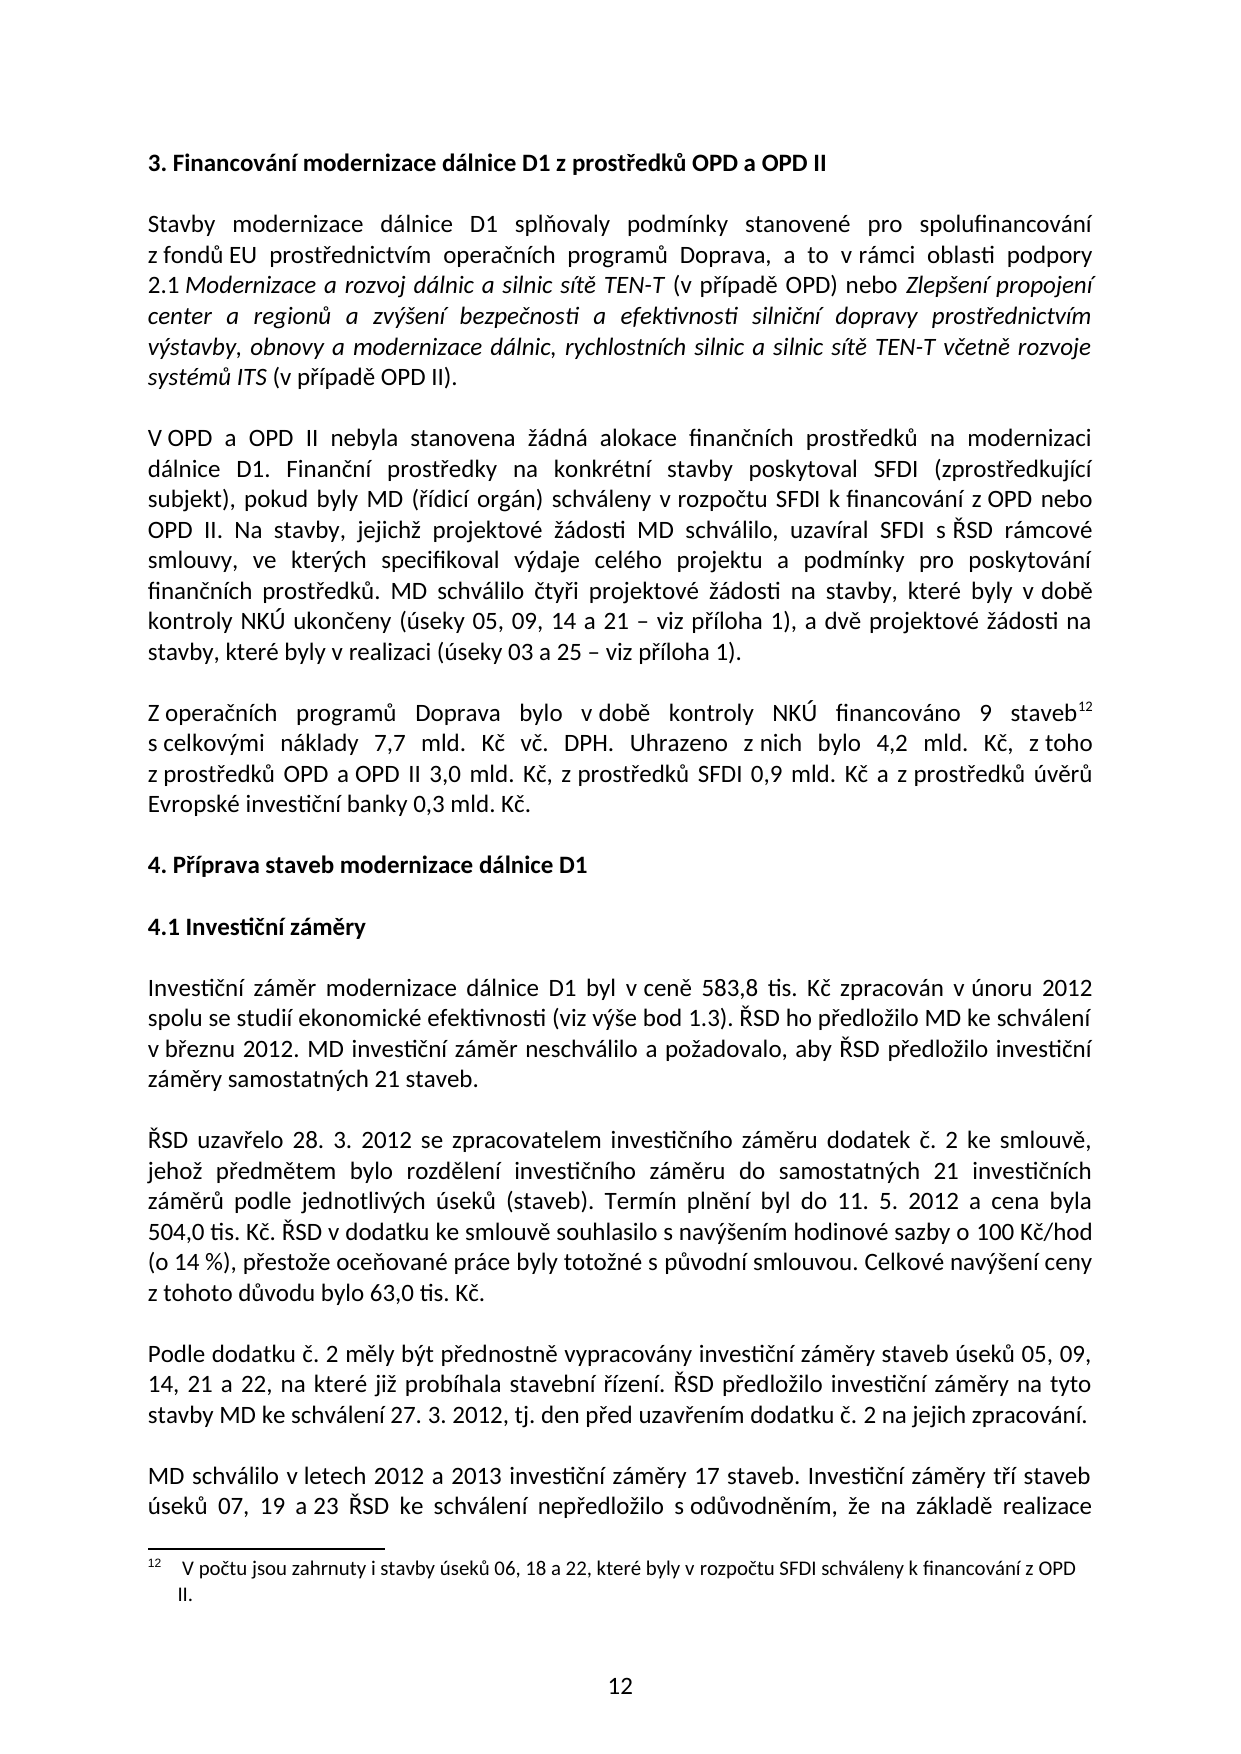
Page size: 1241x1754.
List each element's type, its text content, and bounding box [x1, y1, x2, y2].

text Podle dodatku č. 2 měly být přednostně vypracovány investiční záměry staveb úseků 05, 09, 14, 21 a 22, na které již probíhala stavební řízení. ŘSD předložilo investiční záměry na tyto stavby MD ke schválení 27. 3. 2012, tj. den před uzavřením dodatku č. 2 na jejich zpracování. [148, 1338, 1093, 1429]
text 4.1 Investiční záměry [148, 911, 1093, 941]
text Investiční záměr modernizace dálnice D1 byl v ceně 583,8 tis. Kč zpracován v únoru 2012 spolu se studií ekonomické efektivnosti (viz výše bod 1.3). ŘSD ho předložilo MD ke schválení v březnu 2012. MD investiční záměr neschválilo a požadovalo, aby ŘSD předložilo investiční záměry samostatných 21 staveb. [148, 972, 1093, 1094]
text V OPD a OPD II nebyla stanovena žádná alokace finančních prostředků na modernizaci dálnice D1. Finanční prostředky na konkrétní stavby poskytoval SFDI (zprostředkující subjekt), pokud byly MD (řídicí orgán) schváleny v rozpočtu SFDI k financování z OPD nebo OPD II. Na stavby, jejichž projektové žádosti MD schválilo, uzavíral SFDI s ŘSD rámcové smlouvy, ve kterých specifikoval výdaje celého projektu a podmínky pro poskytování finančních prostředků. MD schválilo čtyři projektové žádosti na stavby, které byly v době kontroly NKÚ ukončeny (úseky 05, 09, 14 a 21 – viz příloha 1), a dvě projektové žádosti na stavby, které byly v realizaci (úseky 03 a 25 – viz příloha 1). [148, 422, 1093, 666]
text Stavby modernizace dálnice D1 splňovaly podmínky stanovené pro spolufinancování z fondů EU prostřednictvím operačních programů Doprava, a to v rámci oblasti podpory 2.1 Modernizace a rozvoj dálnic a silnic sítě TEN-T (v případě OPD) nebo Zlepšení propojení center a regionů a zvýšení bezpečnosti a efektivnosti silniční dopravy prostřednictvím výstavby, obnovy a modernizace dálnic, rychlostních silnic a silnic sítě TEN-T včetně rozvoje systémů ITS (v případě OPD II). [148, 209, 1093, 392]
text Z operačních programů Doprava bylo v době kontroly NKÚ financováno 9 staveb s celkovými náklady 7,7 mld. Kč vč. DPH. Uhrazeno z nich bylo 4,2 mld. Kč, z toho z prostředků OPD a OPD II 3,0 mld. Kč, z prostředků SFDI 0,9 mld. Kč a z prostředků úvěrů Evropské investiční banky 0,3 mld. Kč. [148, 697, 1093, 819]
text 4. Příprava staveb modernizace dálnice D1 [148, 849, 1093, 880]
text ŘSD uzavřelo 28. 3. 2012 se zpracovatelem investičního záměru dodatek č. 2 ke smlouvě, jehož předmětem bylo rozdělení investičního záměru do samostatných 21 investičních záměrů podle jednotlivých úseků (staveb). Termín plnění byl do 11. 5. 2012 a cena byla 504,0 tis. Kč. ŘSD v dodatku ke smlouvě souhlasilo s navýšením hodinové sazby o 100 Kč/hod (o 14 %), přestože oceňované práce byly totožné s původní smlouvou. Celkové navýšení ceny z tohoto důvodu bylo 63,0 tis. Kč. [148, 1124, 1093, 1307]
text 3. Financování modernizace dálnice D1 z prostředků OPD a OPD II [148, 148, 1093, 178]
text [148, 1460, 1093, 1521]
